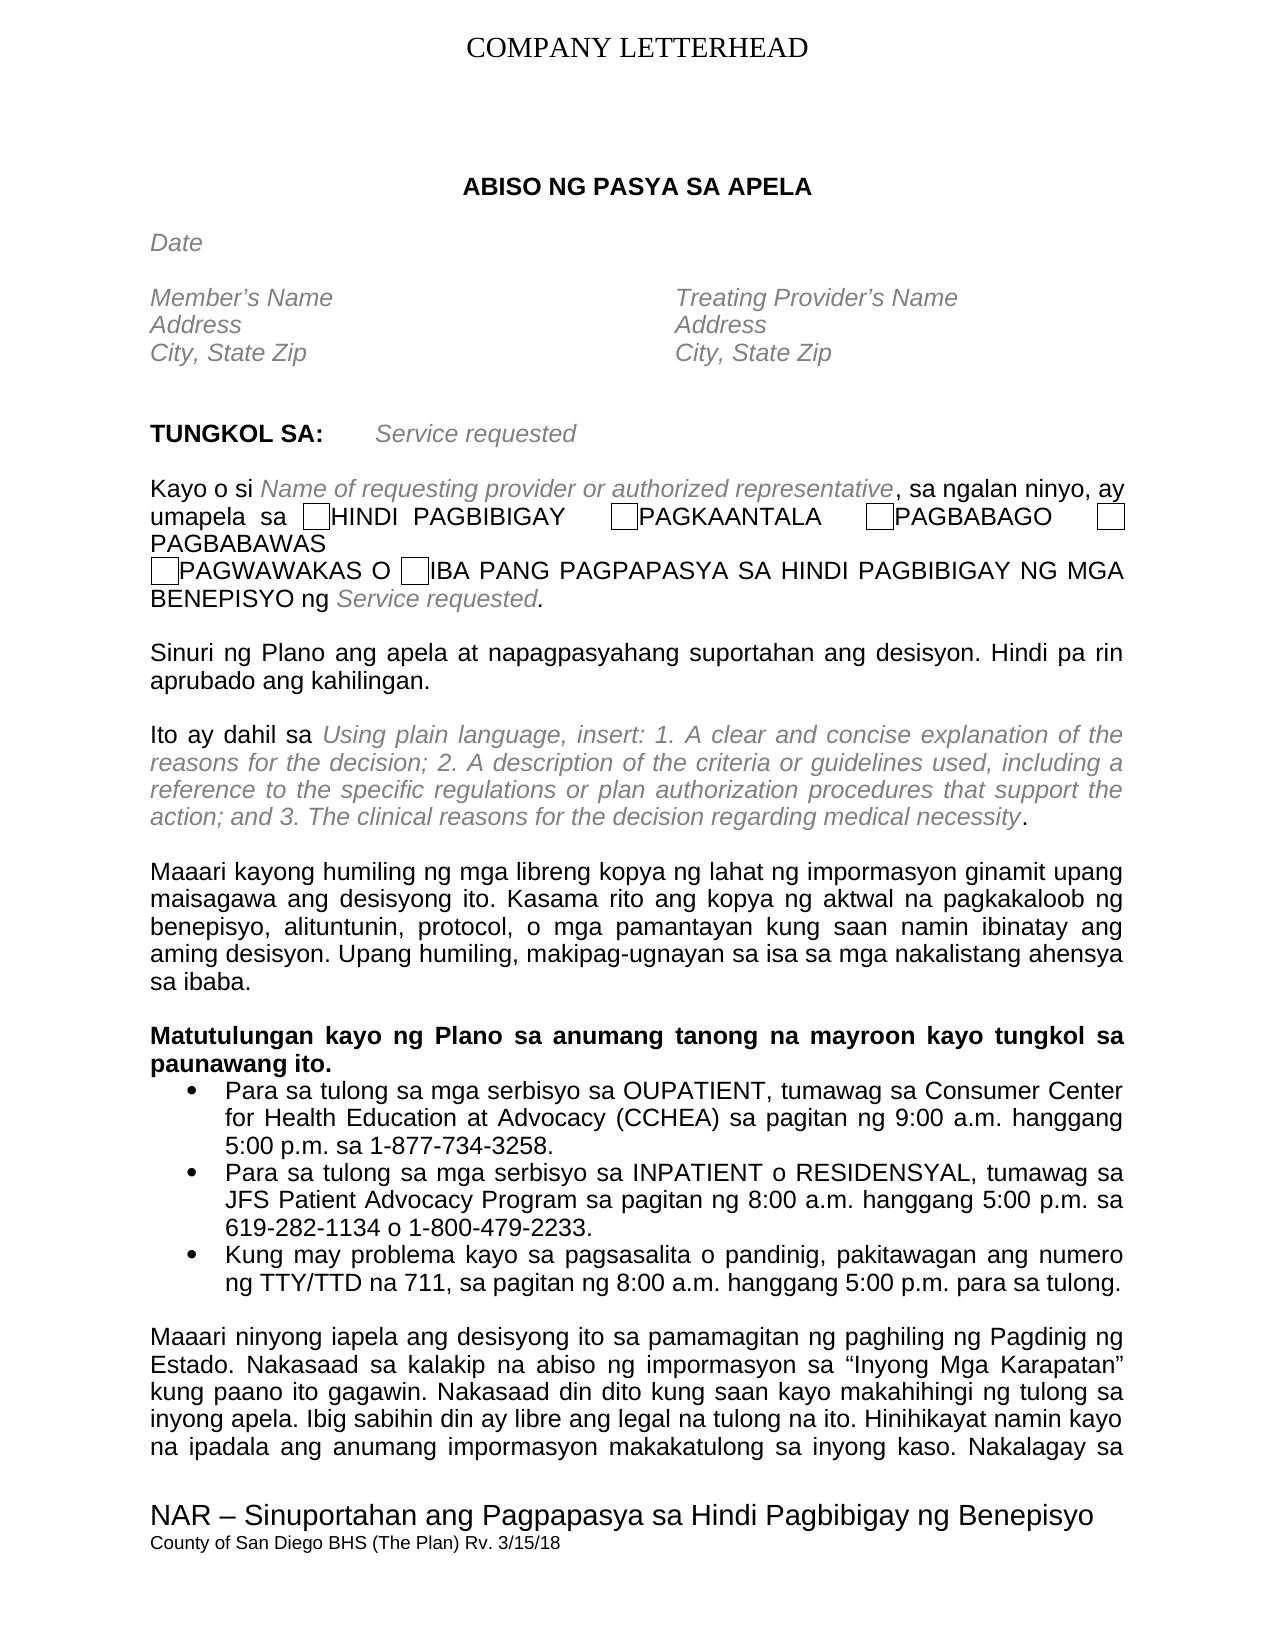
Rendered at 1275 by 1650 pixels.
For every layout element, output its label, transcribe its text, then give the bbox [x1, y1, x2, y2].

text Maaari kayong humiling ng mga libreng kopya ng lahat ng impormasyon ginamit upang maisagawa ang desisyong ito. Kasama rito ang kopya ng aktwal na pagkakaloob ng benepisyo, alituntunin, protocol, o mga pamantayan kung saan namin ibinatay ang aming desisyon. Upang humiling, makipag-ugnayan sa isa sa mga nakalistang ahensya sa ibaba. [150, 858, 1125, 995]
text PAGWAWAKAS O IBA PANG PAGPAPASYA SA HINDI PAGBIBIGAY NG MGA BENEPISYO ng Service requested. [150, 558, 1125, 612]
text Address Address [150, 312, 1125, 339]
text Ito ay dahil sa Using plain language, insert: 1. A clear and concise explanation of the reasons for the decision; 2. A description of the criteria or guidelines used, including a reference to the specific regulations or plan authorization procedures that support the action; and 3. The clinical reasons for the decision regarding medical necessity. [150, 722, 1125, 831]
subtitle ABISO NG PASYA SA APELA [150, 174, 1125, 201]
text Kayo o si Name of requesting provider or authorized representative, sa ngalan ninyo, ay umapela sa HINDI PAGBIBIGAY PAGKAANTALA PAGBABAGO PAGBABAWAS [150, 476, 1125, 558]
list Para sa tulong sa mga serbisyo sa INPATIENT o RESIDENSYAL, tumawag sa JFS Patient Advocacy Program sa pagitan ng 8:00 a.m. hanggang 5:00 p.m. sa 619-282-1134 o 1-800-479-2233. [187, 1159, 1125, 1242]
subtitle Date [150, 230, 1125, 257]
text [150, 1324, 1125, 1461]
subtitle Member’s Name Treating Provider’s Name [150, 284, 1125, 312]
list Kung may problema kayo sa pagsasalita o pandinig, pakitawagan ang numero ng TTY/TTD na 711, sa pagitan ng 8:00 a.m. hanggang 5:00 p.m. para sa tulong. [187, 1242, 1125, 1296]
text Sinuri ng Plano ang apela at napagpasyahang suportahan ang desisyon. Hindi pa rin aprubado ang kahilingan. [150, 640, 1125, 694]
list Para sa tulong sa mga serbisyo sa OUPATIENT, tumawag sa Consumer Center for Health Education at Advocacy (CCHEA) sa pagitan ng 9:00 a.m. hanggang 5:00 p.m. sa 1-877-734-3258. [187, 1077, 1125, 1159]
subtitle TUNGKOL SA: Service requested [150, 421, 1125, 448]
text City, State Zip City, State Zip [150, 339, 1125, 366]
text Matutulungan kayo ng Plano sa anumang tanong na mayroon kayo tungkol sa paunawang ito. [150, 1023, 1125, 1077]
